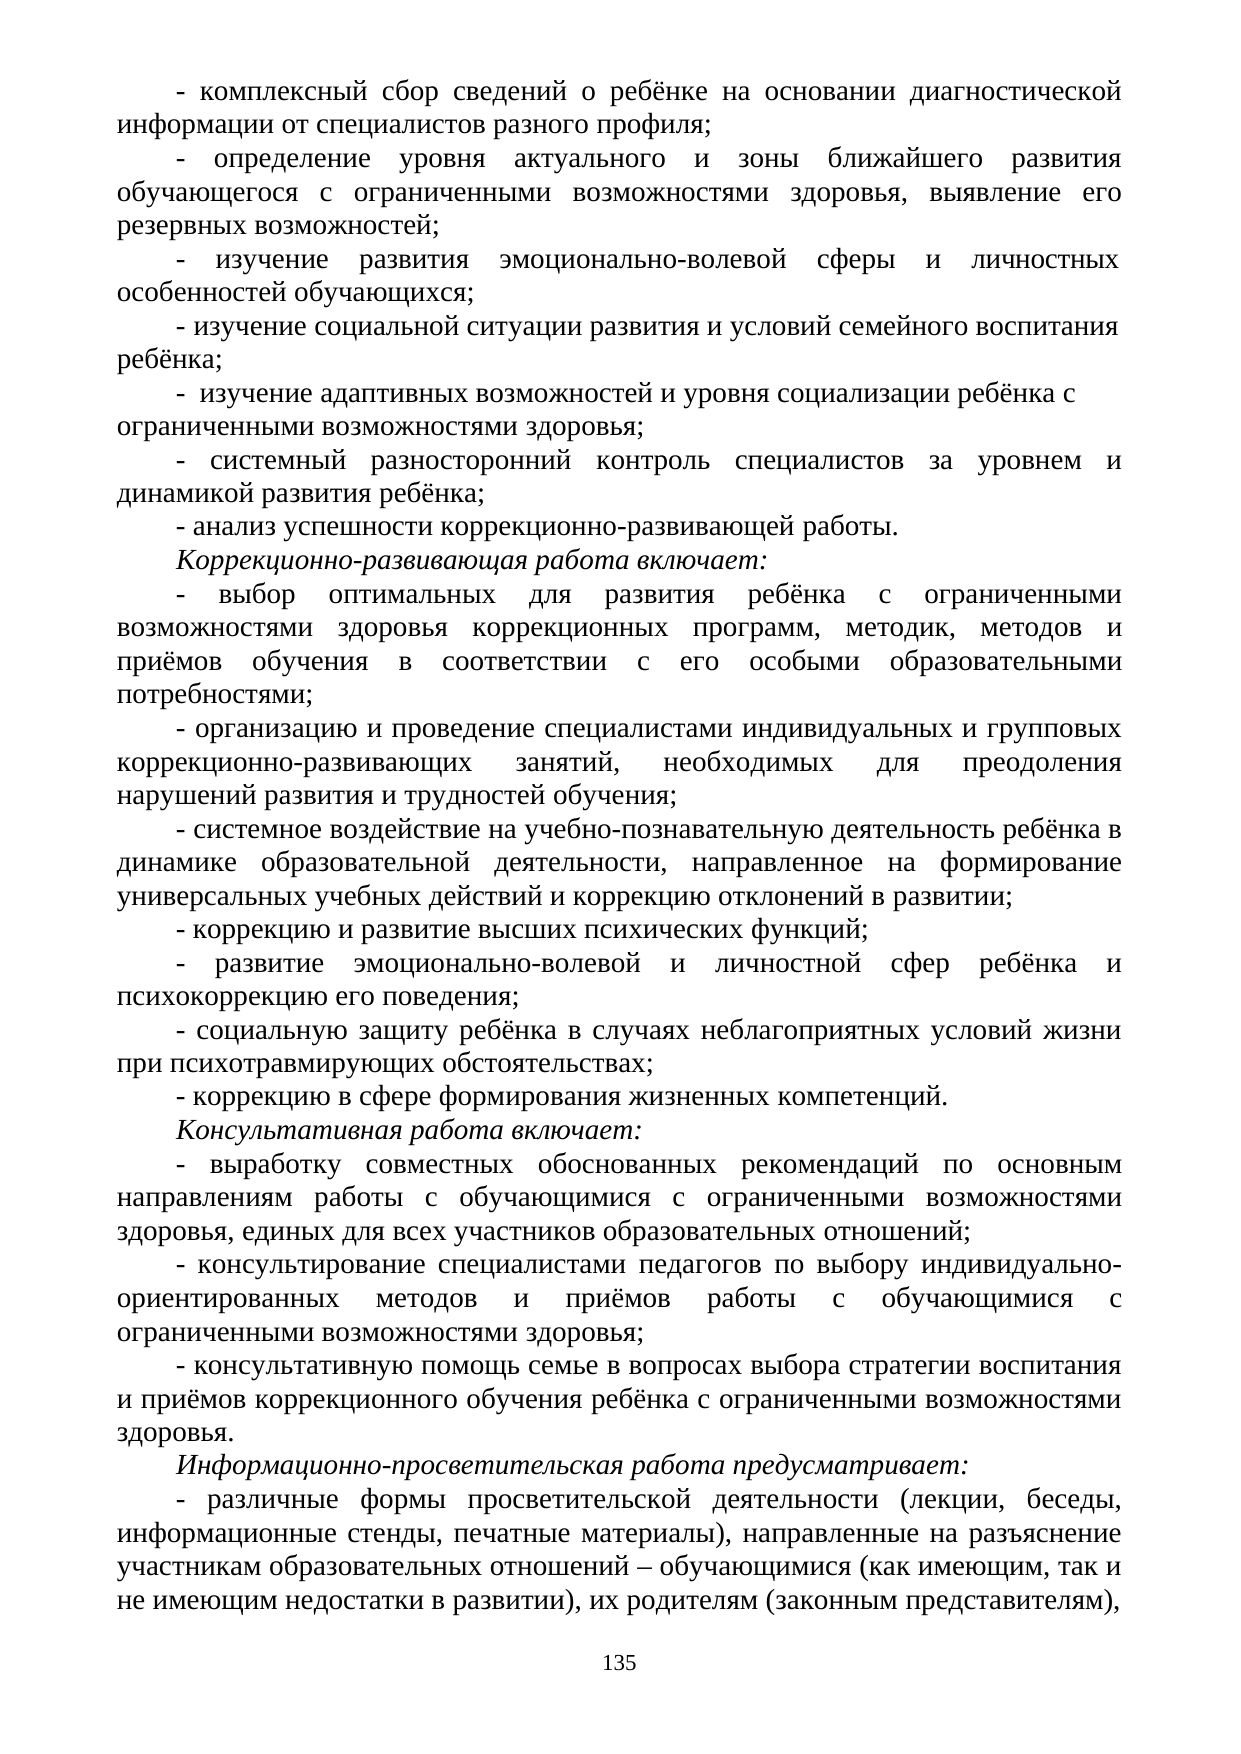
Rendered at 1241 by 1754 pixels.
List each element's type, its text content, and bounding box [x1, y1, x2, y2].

list изучение развития эмоционально-волевой сферы и личностных особенностей обучающихся; [117, 241, 1122, 308]
list развитие эмоционально-волевой и личностной сфер ребёнка и психокоррекцию его поведения; [117, 945, 1123, 1012]
text Коррекционно-развивающая работа включает: [176, 542, 1240, 576]
list изучение социальной ситуации развития и условий семейного воспитания ребёнка; [117, 308, 1123, 375]
list коррекцию в сфере формирования жизненных компетенций. [176, 1079, 1240, 1112]
list социальную защиту ребёнка в случаях неблагоприятных условий жизни при психотравмирующих обстоятельствах; [117, 1012, 1123, 1079]
list системный разносторонний контроль специалистов за уровнем и динамикой развития ребёнка; [117, 442, 1123, 509]
list различные формы просветительской деятельности (лекции, беседы, информационные стенды, печатные материалы), направленные на разъяснение участникам образовательных отношений – обучающимися (как имеющим, так и не имеющим недостатки в развитии), их родителям (законным представителям), [117, 1481, 1123, 1616]
list комплексный сбор сведений о ребёнке на основании диагностической информации от специалистов разного профиля; [117, 73, 1123, 140]
list коррекцию и развитие высших психических функций; [176, 911, 1240, 945]
list изучение адаптивных возможностей и уровня социализации ребёнка с ограниченными возможностями здоровья; [117, 375, 1123, 442]
list выбор оптимальных для развития ребёнка с ограниченными возможностями здоровья коррекционных программ, методик, методов и приёмов обучения в соответствии с его особыми образовательными потребностями; [117, 576, 1123, 710]
list организацию и проведение специалистами индивидуальных и групповых коррекционно-развивающих занятий, необходимых для преодоления нарушений развития и трудностей обучения; [117, 710, 1123, 811]
list консультирование специалистами педагогов по выбору индивидуально- ориентированных методов и приёмов работы с обучающимися с ограниченными возможностями здоровья; [117, 1247, 1123, 1347]
text Информационно-просветительская работа предусматривает: [176, 1448, 1240, 1481]
list консультативную помощь семье в вопросах выбора стратегии воспитания и приёмов коррекционного обучения ребёнка с ограниченными возможностями здоровья. [117, 1347, 1123, 1448]
list определение уровня актуального и зоны ближайшего развития обучающегося с ограниченными возможностями здоровья, выявление его резервных возможностей; [117, 140, 1123, 241]
list системное воздействие на учебно-познавательную деятельность ребёнка в динамике образовательной деятельности, направленное на формирование универсальных учебных действий и коррекцию отклонений в развитии; [117, 811, 1123, 911]
text Консультативная работа включает: [176, 1112, 1240, 1146]
list анализ успешности коррекционно-развивающей работы. [176, 509, 1240, 542]
list выработку совместных обоснованных рекомендаций по основным направлениям работы с обучающимися с ограниченными возможностями здоровья, единых для всех участников образовательных отношений; [117, 1146, 1123, 1247]
